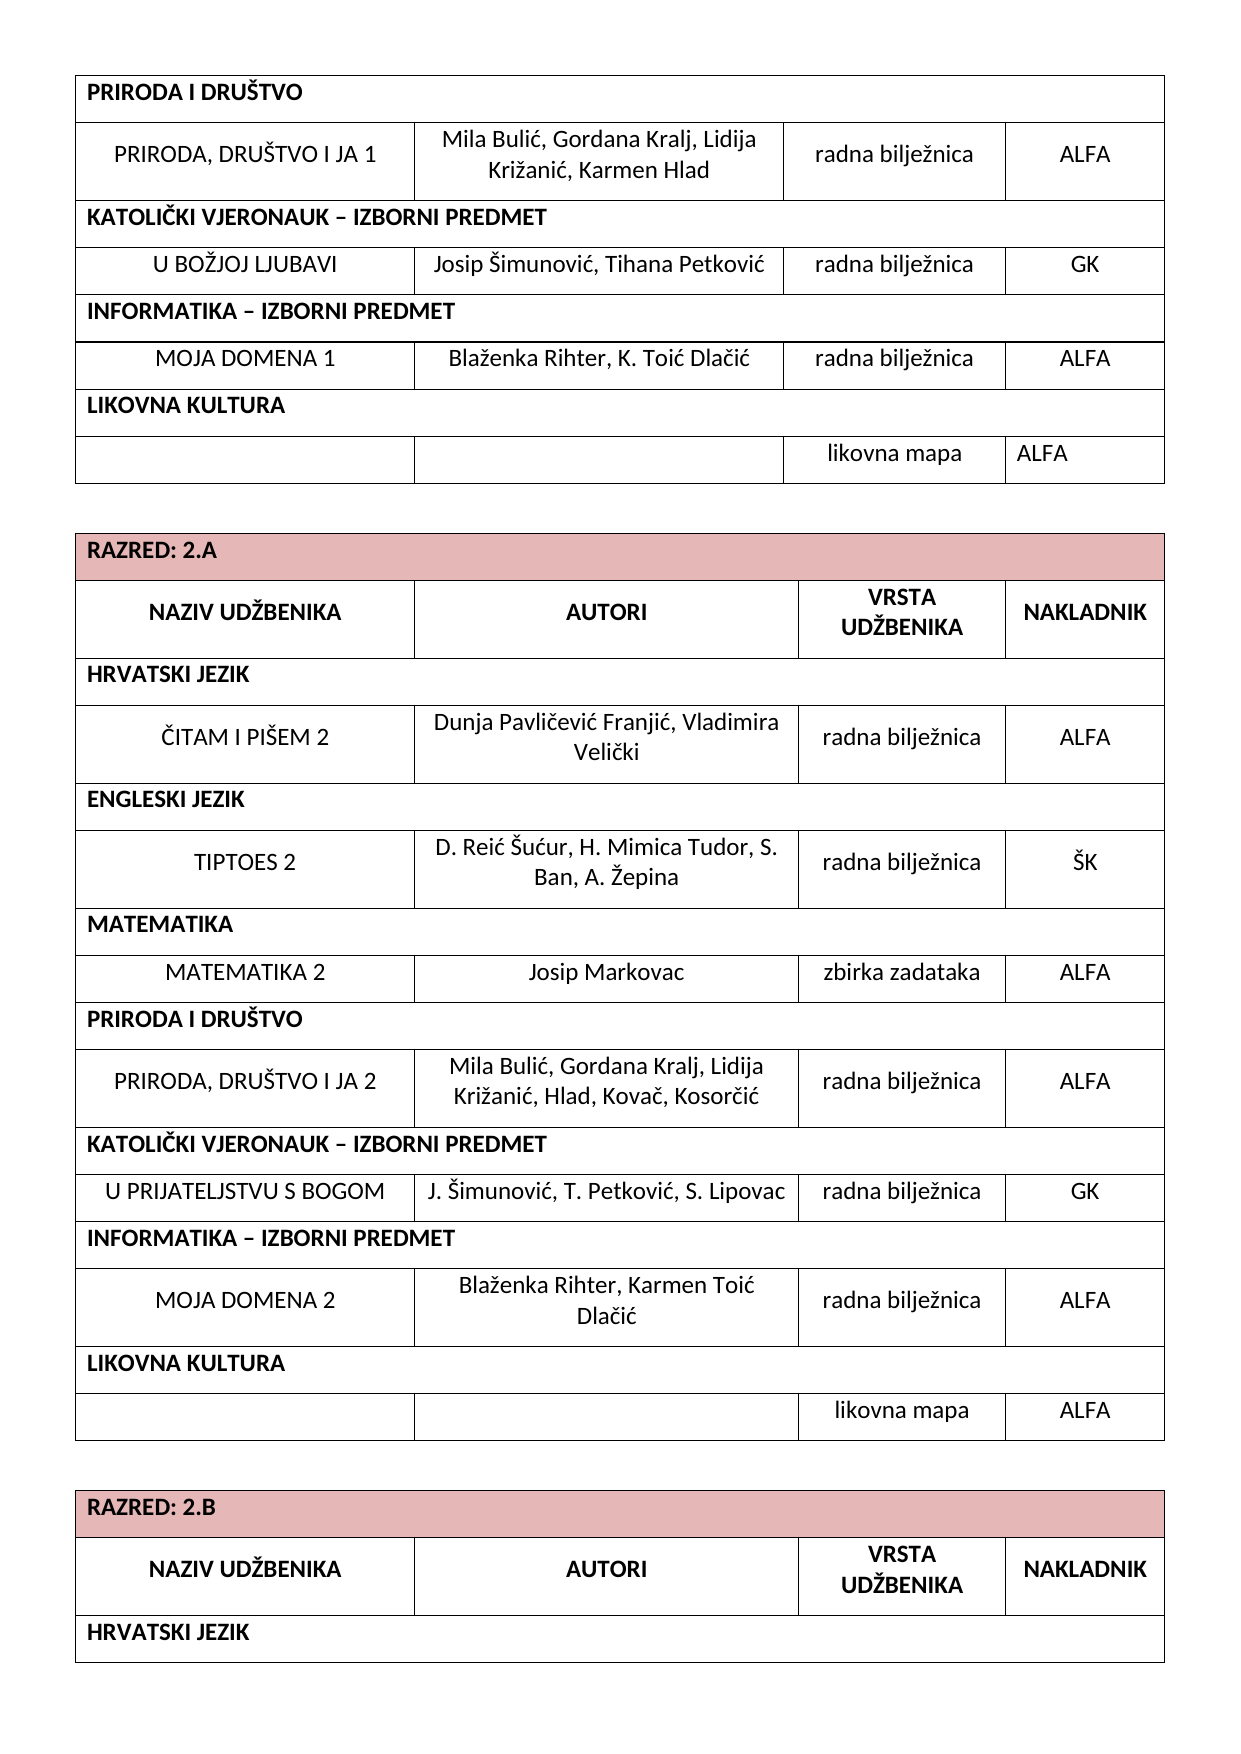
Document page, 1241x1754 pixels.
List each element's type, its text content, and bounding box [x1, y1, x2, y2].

table_cell [76, 1394, 414, 1440]
table_cell NAKLADNIK [1006, 1538, 1164, 1615]
table_cell J. Šimunović, T. Petković, S. Lipovac [415, 1175, 798, 1221]
table_cell U BOŽJOJ LJUBAVI [76, 248, 414, 294]
table_cell Mila Bulić, Gordana Kralj, Lidija Križanić, Karmen Hlad [415, 123, 783, 200]
table_cell Mila Bulić, Gordana Kralj, Lidija Križanić, Hlad, Kovač, Kosorčić [415, 1050, 798, 1127]
table_cell GK [1006, 248, 1164, 294]
table_cell MOJA DOMENA 1 [76, 343, 414, 389]
table_cell ALFA [1006, 1269, 1164, 1346]
table_cell HRVATSKI JEZIK [76, 1616, 1164, 1662]
table_cell radna bilježnica [784, 123, 1005, 200]
table_cell ALFA [1006, 1394, 1164, 1440]
table_cell ČITAM I PIŠEM 2 [76, 706, 414, 782]
table_cell PRIRODA, DRUŠTVO I JA 1 [76, 123, 414, 200]
table_cell ALFA [1006, 437, 1164, 483]
table_cell KATOLIČKI VJERONAUK – IZBORNI PREDMET [76, 1128, 1164, 1174]
table_cell Blaženka Rihter, K. Toić Dlačić [415, 343, 783, 389]
table_cell TIPTOES 2 [76, 831, 414, 907]
table_cell D. Reić Šućur, H. Mimica Tudor, S. Ban, A. Žepina [415, 831, 798, 907]
table_cell U PRIJATELJSTVU S BOGOM [76, 1175, 414, 1221]
table_cell PRIRODA I DRUŠTVO [76, 76, 1164, 122]
table_cell Dunja Pavličević Franjić, Vladimira Velički [415, 706, 798, 782]
table_cell NAKLADNIK [1006, 581, 1164, 658]
table_cell likovna mapa [784, 437, 1005, 483]
table_cell VRSTA UDŽBENIKA [799, 581, 1005, 658]
table_cell Josip Šimunović, Tihana Petković [415, 248, 783, 294]
table_cell [76, 437, 414, 483]
table_cell GK [1006, 1175, 1164, 1221]
table_cell AUTORI [415, 1538, 798, 1615]
table_cell Josip Markovac [415, 956, 798, 1002]
table_cell KATOLIČKI VJERONAUK – IZBORNI PREDMET [76, 201, 1164, 247]
table_cell ENGLESKI JEZIK [76, 784, 1164, 830]
table_cell radna bilježnica [799, 706, 1005, 782]
table_header RAZRED: 2.B [76, 1491, 1164, 1537]
table_cell NAZIV UDŽBENIKA [76, 1538, 414, 1615]
table_cell INFORMATIKA – IZBORNI PREDMET [76, 1222, 1164, 1268]
table_cell NAZIV UDŽBENIKA [76, 581, 414, 658]
table_cell ALFA [1006, 956, 1164, 1002]
table_cell PRIRODA, DRUŠTVO I JA 2 [76, 1050, 414, 1127]
table_cell MATEMATIKA 2 [76, 956, 414, 1002]
table_cell zbirka zadataka [799, 956, 1005, 1002]
table_cell MOJA DOMENA 2 [76, 1269, 414, 1346]
table_cell HRVATSKI JEZIK [76, 659, 1164, 705]
table_cell radna bilježnica [799, 1175, 1005, 1221]
table_cell likovna mapa [799, 1394, 1005, 1440]
table_cell [415, 437, 783, 483]
table_cell VRSTA UDŽBENIKA [799, 1538, 1005, 1615]
table_cell Blaženka Rihter, Karmen Toić Dlačić [415, 1269, 798, 1346]
table_cell ALFA [1006, 1050, 1164, 1127]
table_cell MATEMATIKA [76, 909, 1164, 954]
table_cell ALFA [1006, 706, 1164, 782]
table_cell radna bilježnica [799, 1269, 1005, 1346]
table_cell radna bilježnica [784, 343, 1005, 389]
table_cell LIKOVNA KULTURA [76, 390, 1164, 436]
table_cell ALFA [1006, 343, 1164, 389]
table_cell radna bilježnica [784, 248, 1005, 294]
table_cell ALFA [1006, 123, 1164, 200]
table_cell PRIRODA I DRUŠTVO [76, 1003, 1164, 1049]
table_cell INFORMATIKA – IZBORNI PREDMET [76, 295, 1164, 341]
table_cell AUTORI [415, 581, 798, 658]
table_cell radna bilježnica [799, 1050, 1005, 1127]
table_cell ŠK [1006, 831, 1164, 907]
table_cell LIKOVNA KULTURA [76, 1347, 1164, 1393]
table_cell [415, 1394, 798, 1440]
table_cell radna bilježnica [799, 831, 1005, 907]
table_header RAZRED: 2.A [76, 534, 1164, 580]
